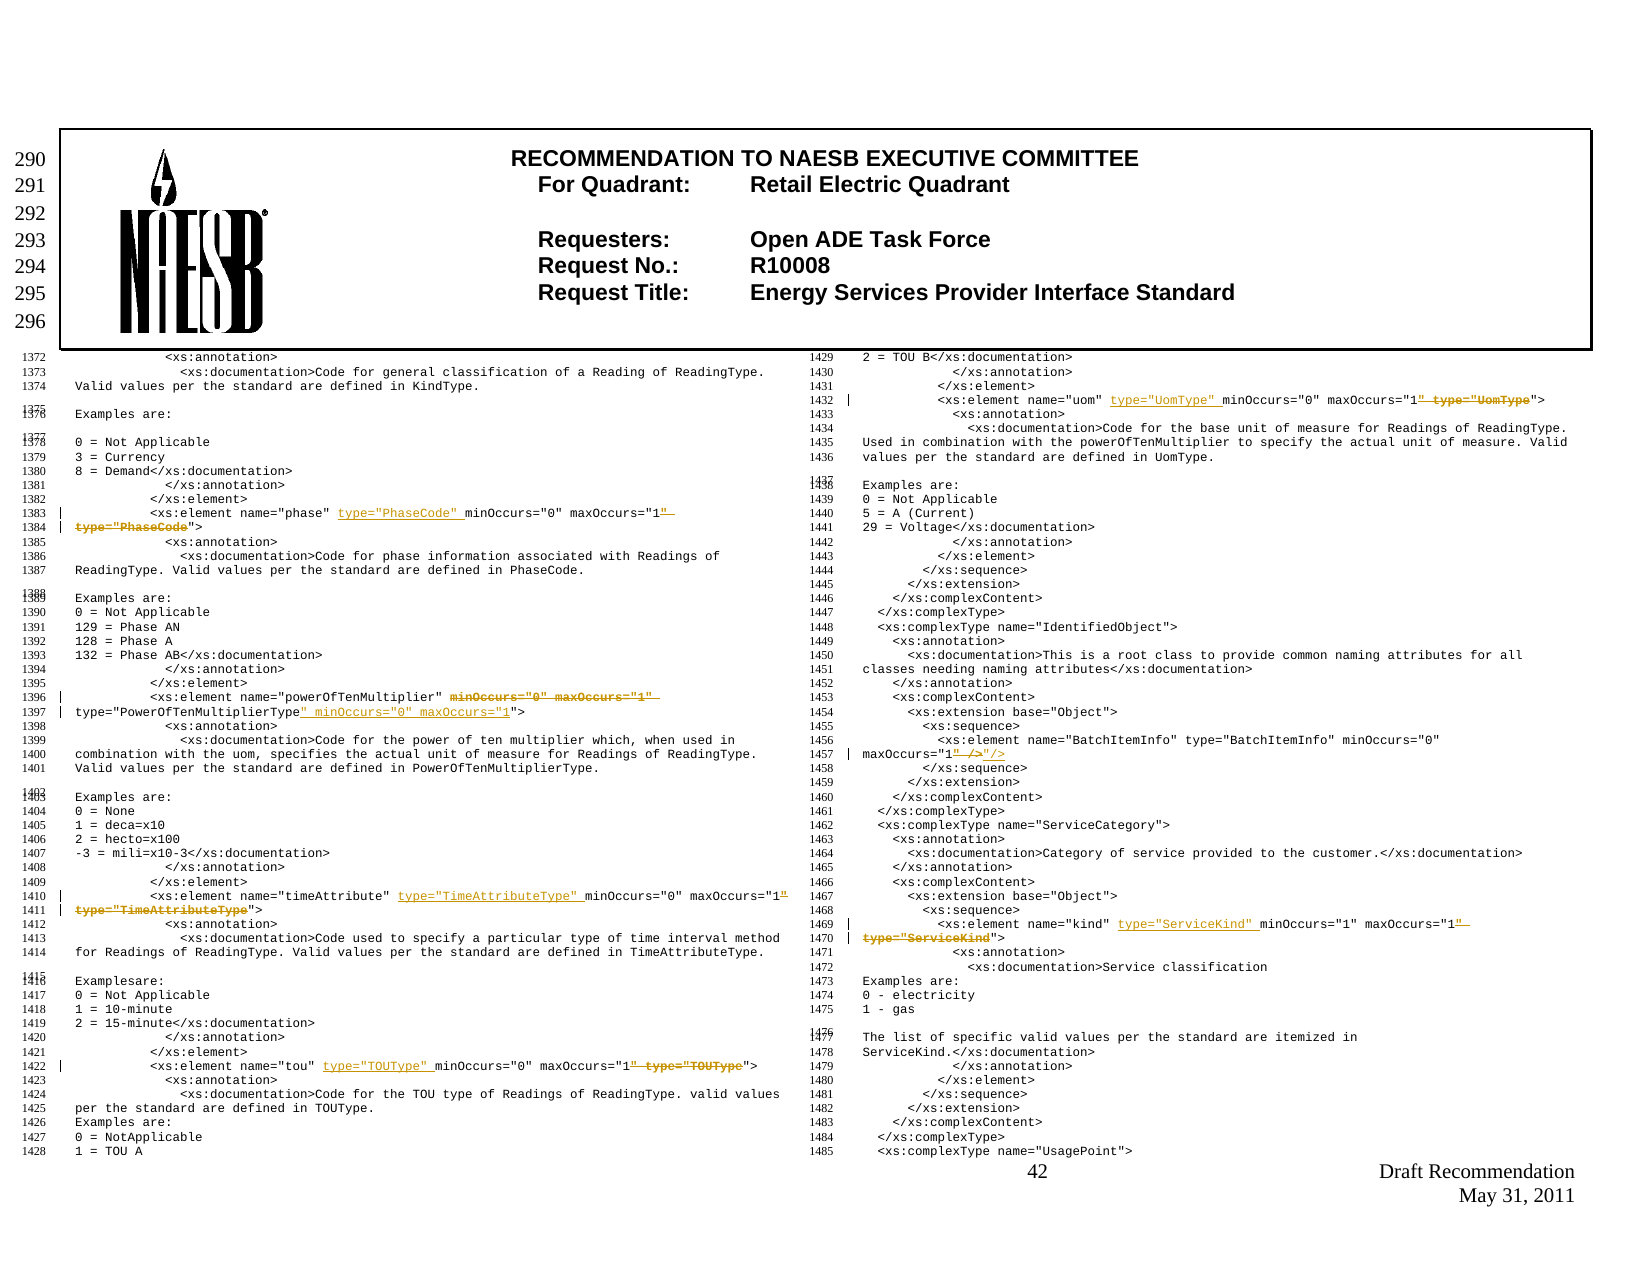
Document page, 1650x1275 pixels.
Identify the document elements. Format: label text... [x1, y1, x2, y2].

subtitle </xs:element> [75, 876, 787, 890]
subtitle </xs:annotation> [862, 677, 1575, 691]
subtitle -3 = mili=x10-3</xs:documentation> [75, 847, 787, 861]
subtitle 8 = Demand</xs:documentation> [75, 465, 787, 479]
subtitle <xs:element name="powerOfTenMultiplier" type="PowerOfTenMultiplierType"> [75, 691, 787, 720]
subtitle 0 = NotApplicable [75, 1131, 787, 1145]
subtitle <xs:extension base="Object"> [862, 890, 1575, 904]
subtitle </xs:annotation> [75, 479, 787, 493]
subtitle 1 = 10-minute [75, 1003, 787, 1017]
subtitle <xs:documentation>Code for the base unit of measure for Readings of ReadingType. Used in combination with the powerOfTenMultiplier to specify the actual unit of measure. Valid values per the standard are defined in UomType. [862, 422, 1575, 465]
subtitle <xs:annotation> [75, 1074, 787, 1088]
subtitle <xs:documentation>Code used to specify a particular type of time interval method for Readings of ReadingType. Valid values per the standard are defined in TimeAttributeType. [75, 932, 787, 961]
subtitle </xs:element> [862, 1074, 1575, 1088]
subtitle Examples are: [75, 1116, 787, 1131]
subtitle <xs:element name="tou" minOccurs="0" maxOccurs="1"> [75, 1060, 787, 1074]
subtitle </xs:complexContent> [862, 592, 1575, 606]
subtitle <xs:documentation>Code for phase information associated with Readings of ReadingType. Valid values per the standard are defined in PhaseCode. [75, 550, 787, 578]
subtitle <xs:annotation> [862, 833, 1575, 847]
subtitle 132 = Phase AB</xs:documentation> [75, 649, 787, 663]
subtitle </xs:element> [862, 380, 1575, 394]
subtitle </xs:annotation> [75, 861, 787, 876]
subtitle <xs:element name="phase" minOccurs="0" maxOccurs="1"> [75, 507, 787, 536]
subtitle <xs:documentation>Code for general classification of a Reading of ReadingType. Valid values per the standard are defined in KindType. [75, 366, 787, 394]
subtitle </xs:element> [862, 550, 1575, 564]
subtitle 0 = None [75, 805, 787, 819]
subtitle 29 = Voltage</xs:documentation> [862, 521, 1575, 536]
subtitle 0 = Not Applicable [862, 493, 1575, 507]
subtitle </xs:element> [75, 1046, 787, 1060]
subtitle 5 = A (Current) [862, 507, 1575, 521]
picture [116, 149, 394, 348]
subtitle <xs:documentation>Code for the power of ten multiplier which, when used in combination with the uom, specifies the actual unit of measure for Readings of ReadingType. Valid values per the standard are defined in PowerOfTenMultiplierType. [75, 734, 787, 776]
subtitle <xs:annotation> [862, 946, 1575, 961]
subtitle Examples are: [75, 408, 787, 422]
subtitle <xs:annotation> [75, 351, 787, 366]
subtitle </xs:extension> [862, 578, 1575, 592]
subtitle Examples are: [862, 479, 1575, 493]
subtitle <xs:complexType name="ServiceCategory"> [862, 819, 1575, 833]
subtitle 1 - gas [862, 1003, 1575, 1017]
subtitle </xs:sequence> [862, 564, 1575, 578]
subtitle <xs:complexContent> [862, 876, 1575, 890]
subtitle </xs:extension> [862, 1102, 1575, 1116]
subtitle 1 = deca=x10 [75, 819, 787, 833]
subtitle </xs:complexType> [862, 1131, 1575, 1145]
subtitle 0 = Not Applicable [75, 989, 787, 1003]
subtitle <xs:documentation>Code for the TOU type of Readings of ReadingType. valid values per the standard are defined in TOUType. [75, 1088, 787, 1116]
subtitle <xs:element name="kind" minOccurs="1" maxOccurs="1"> [862, 918, 1575, 946]
subtitle <xs:annotation> [862, 408, 1575, 422]
subtitle Examples are: [75, 592, 787, 606]
subtitle <xs:documentation>This is a root class to provide common naming attributes for all classes needing naming attributes</xs:documentation> [862, 649, 1575, 677]
subtitle <xs:element name="BatchItemInfo" type="BatchItemInfo" minOccurs="0" maxOccurs="1 [862, 734, 1575, 762]
subtitle <xs:complexContent> [862, 691, 1575, 706]
subtitle <xs:element name="timeAttribute" minOccurs="0" maxOccurs="1"> [75, 890, 787, 918]
subtitle Examples are: [862, 975, 1575, 989]
subtitle <xs:annotation> [75, 720, 787, 734]
subtitle </xs:complexContent> [862, 1116, 1575, 1131]
subtitle </xs:extension> [862, 776, 1575, 791]
subtitle </xs:complexType> [862, 606, 1575, 621]
subtitle 0 = Not Applicable [75, 436, 787, 451]
subtitle The list of specific valid values per the standard are itemized in ServiceKind.</xs:documentation> [862, 1031, 1575, 1060]
subtitle </xs:sequence> [862, 762, 1575, 776]
subtitle 129 = Phase AN [75, 621, 787, 635]
subtitle </xs:complexContent> [862, 791, 1575, 805]
subtitle </xs:annotation> [862, 536, 1575, 550]
subtitle <xs:element name="uom" minOccurs="0" maxOccurs="1"> [862, 394, 1575, 408]
subtitle 0 - electricity [862, 989, 1575, 1003]
subtitle <xs:annotation> [75, 536, 787, 550]
subtitle <xs:sequence> [862, 720, 1575, 734]
subtitle 2 = 15-minute</xs:documentation> [75, 1017, 787, 1031]
subtitle 3 = Currency [75, 451, 787, 465]
subtitle <xs:annotation> [862, 635, 1575, 649]
subtitle 0 = Not Applicable [75, 606, 787, 621]
subtitle Examples are: [75, 791, 787, 805]
subtitle 2 = hecto=x100 [75, 833, 787, 847]
subtitle </xs:complexType> [862, 805, 1575, 819]
subtitle Examplesare: [75, 975, 787, 989]
subtitle <xs:complexType name="UsagePoint"> [862, 1145, 1575, 1159]
subtitle </xs:annotation> [862, 366, 1575, 380]
subtitle </xs:element> [75, 677, 787, 691]
subtitle </xs:element> [75, 493, 787, 507]
subtitle <xs:documentation>Category of service provided to the customer.</xs:documentation> [862, 847, 1575, 861]
subtitle </xs:annotation> [75, 1031, 787, 1046]
subtitle <xs:documentation>Service classification [862, 961, 1575, 975]
subtitle 1 = TOU A [75, 1145, 787, 1159]
subtitle </xs:annotation> [862, 861, 1575, 876]
subtitle </xs:annotation> [862, 1060, 1575, 1074]
subtitle 128 = Phase A [75, 635, 787, 649]
subtitle <xs:complexType name="IdentifiedObject"> [862, 621, 1575, 635]
subtitle <xs:sequence> [862, 904, 1575, 918]
subtitle </xs:sequence> [862, 1088, 1575, 1102]
subtitle 2 = TOU B</xs:documentation> [862, 351, 1575, 366]
subtitle <xs:annotation> [75, 918, 787, 932]
subtitle <xs:extension base="Object"> [862, 706, 1575, 720]
subtitle </xs:annotation> [75, 663, 787, 677]
